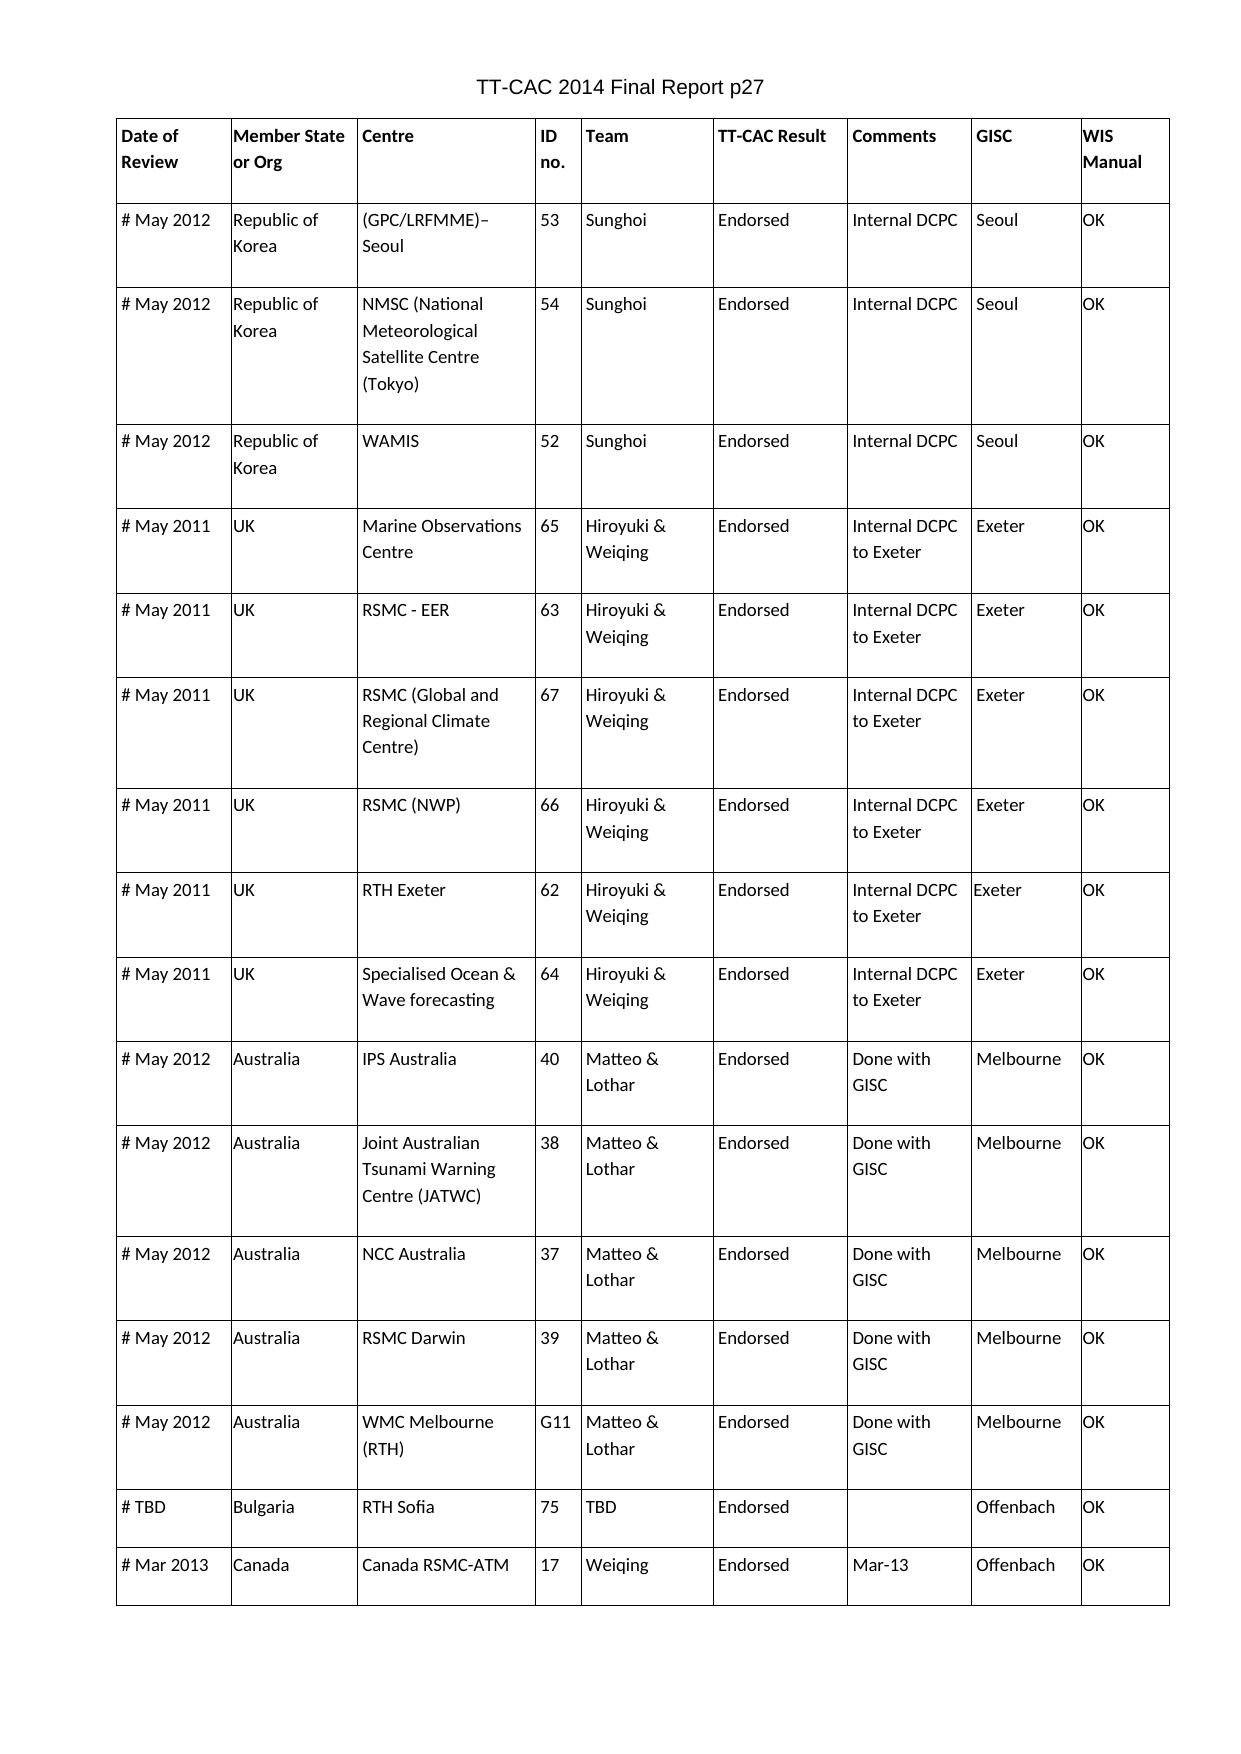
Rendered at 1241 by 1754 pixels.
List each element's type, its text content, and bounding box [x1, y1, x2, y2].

table_cell 62 [536, 873, 581, 957]
table_cell # May 2011 [117, 678, 231, 788]
table_cell Endorsed [714, 594, 847, 677]
table_cell [848, 1490, 971, 1547]
table_cell OK [1082, 1126, 1169, 1236]
table_cell OK [1082, 1042, 1169, 1125]
table_cell Matteo & Lothar [582, 1126, 713, 1236]
table_cell Melbourne [972, 1042, 1081, 1125]
table_cell Endorsed [714, 204, 847, 287]
table_cell UK [232, 594, 357, 677]
table_cell # May 2011 [117, 594, 231, 677]
table_cell Endorsed [714, 425, 847, 508]
table_cell Bulgaria [232, 1490, 357, 1547]
table_cell Hiroyuki & Weiqing [582, 873, 713, 957]
table_cell # May 2012 [117, 1321, 231, 1405]
table_cell Internal DCPC to Exeter [848, 789, 971, 872]
table_cell Joint Australian Tsunami Warning Centre (JATWC) [358, 1126, 535, 1236]
table_cell # TBD [117, 1490, 231, 1547]
table_cell Endorsed [714, 509, 847, 593]
table_cell RSMC (Global and Regional Climate Centre) [358, 678, 535, 788]
table_cell Canada [232, 1548, 357, 1605]
table_cell OK [1082, 1237, 1169, 1320]
table_cell OK [1082, 958, 1169, 1041]
table_cell Melbourne [972, 1406, 1081, 1489]
table_cell UK [232, 509, 357, 593]
table_cell 40 [536, 1042, 581, 1125]
table_cell OK [1082, 1321, 1169, 1405]
table_cell Australia [232, 1406, 357, 1489]
table_cell 65 [536, 509, 581, 593]
table_cell 67 [536, 678, 581, 788]
table_cell Mar-13 [848, 1548, 971, 1605]
table_cell Weiqing [582, 1548, 713, 1605]
table_cell # May 2012 [117, 1042, 231, 1125]
table_cell Melbourne [972, 1321, 1081, 1405]
table_cell OK [1082, 678, 1169, 788]
table_cell Offenbach [972, 1548, 1081, 1605]
table_cell Endorsed [714, 1237, 847, 1320]
table_cell Republic of Korea [232, 425, 357, 508]
table_cell 17 [536, 1548, 581, 1605]
table_cell Endorsed [714, 789, 847, 872]
table_cell 63 [536, 594, 581, 677]
table_cell OK [1082, 1490, 1169, 1547]
table_cell RTH Sofia [358, 1490, 535, 1547]
table_cell Australia [232, 1042, 357, 1125]
table_cell OK [1082, 204, 1169, 287]
table_cell IPS Australia [358, 1042, 535, 1125]
table_cell Internal DCPC [848, 288, 971, 424]
table_header Centre [358, 119, 535, 202]
table_header Comments [848, 119, 971, 202]
table_cell # May 2012 [117, 288, 231, 424]
table_cell Internal DCPC to Exeter [848, 873, 971, 957]
table_cell Seoul [972, 425, 1081, 508]
table_cell 53 [536, 204, 581, 287]
table_cell OK [1082, 509, 1169, 593]
table_cell Done with GISC [848, 1237, 971, 1320]
table_cell 39 [536, 1321, 581, 1405]
table_cell Endorsed [714, 288, 847, 424]
table_cell Republic of Korea [232, 288, 357, 424]
table_cell # May 2012 [117, 425, 231, 508]
table_cell Hiroyuki & Weiqing [582, 958, 713, 1041]
table_cell OK [1082, 288, 1169, 424]
table_cell OK [1082, 594, 1169, 677]
table_cell Canada RSMC-ATM [358, 1548, 535, 1605]
table_cell Melbourne [972, 1126, 1081, 1236]
table_cell RSMC (NWP) [358, 789, 535, 872]
table_cell Offenbach [972, 1490, 1081, 1547]
table_cell Sunghoi [582, 204, 713, 287]
table_cell # May 2012 [117, 1406, 231, 1489]
table_cell # May 2012 [117, 1126, 231, 1236]
table_cell Exeter [972, 678, 1081, 788]
table_cell Endorsed [714, 1126, 847, 1236]
table_cell Hiroyuki & Weiqing [582, 594, 713, 677]
table_cell NCC Australia [358, 1237, 535, 1320]
table_cell # May 2011 [117, 789, 231, 872]
table_cell Republic of Korea [232, 204, 357, 287]
table_cell OK [1082, 873, 1169, 957]
table_cell OK [1082, 789, 1169, 872]
table_cell # May 2012 [117, 1237, 231, 1320]
table_cell # May 2012 [117, 204, 231, 287]
table_header WIS Manual [1082, 119, 1169, 202]
table_cell # Mar 2013 [117, 1548, 231, 1605]
table_cell Internal DCPC to Exeter [848, 509, 971, 593]
table_header Member State or Org [232, 119, 357, 202]
table_cell OK [1082, 1548, 1169, 1605]
table_cell G11 [536, 1406, 581, 1489]
table_cell Matteo & Lothar [582, 1042, 713, 1125]
table_cell UK [232, 958, 357, 1041]
table_cell Australia [232, 1237, 357, 1320]
table_cell RSMC Darwin [358, 1321, 535, 1405]
table_cell RSMC - EER [358, 594, 535, 677]
table_cell Endorsed [714, 873, 847, 957]
table_cell 52 [536, 425, 581, 508]
table_cell Seoul [972, 288, 1081, 424]
table_header Date of Review [117, 119, 231, 202]
table_cell Internal DCPC [848, 204, 971, 287]
table_cell Matteo & Lothar [582, 1321, 713, 1405]
table_cell Done with GISC [848, 1126, 971, 1236]
table_cell Marine Observations Centre [358, 509, 535, 593]
table_cell Exeter [972, 789, 1081, 872]
table_cell Internal DCPC [848, 425, 971, 508]
table_cell Australia [232, 1126, 357, 1236]
table_cell Hiroyuki & Weiqing [582, 789, 713, 872]
table_cell Specialised Ocean & Wave forecasting [358, 958, 535, 1041]
table_cell Matteo & Lothar [582, 1406, 713, 1489]
table_cell Endorsed [714, 1042, 847, 1125]
table_cell WAMIS [358, 425, 535, 508]
table_cell NMSC (National Meteorological Satellite Centre (Tokyo) [358, 288, 535, 424]
table_cell # May 2011 [117, 958, 231, 1041]
table_cell # May 2011 [117, 873, 231, 957]
table_cell Exeter [972, 594, 1081, 677]
table_cell OK [1082, 1406, 1169, 1489]
table_cell Done with GISC [848, 1042, 971, 1125]
table_cell (GPC/LRFMME)–Seoul [358, 204, 535, 287]
table_cell 38 [536, 1126, 581, 1236]
table_cell 37 [536, 1237, 581, 1320]
table_cell 66 [536, 789, 581, 872]
table_header GISC [972, 119, 1081, 202]
table_cell TBD [582, 1490, 713, 1547]
table_cell Done with GISC [848, 1406, 971, 1489]
table_cell Sunghoi [582, 288, 713, 424]
table_cell Endorsed [714, 1548, 847, 1605]
table_header TT-CAC Result [714, 119, 847, 202]
table_cell Endorsed [714, 1321, 847, 1405]
table_cell Melbourne [972, 1237, 1081, 1320]
table_cell 54 [536, 288, 581, 424]
table_cell OK [1082, 425, 1169, 508]
table_cell UK [232, 873, 357, 957]
table_header ID no. [536, 119, 581, 202]
table_cell Exeter [972, 958, 1081, 1041]
table_cell Internal DCPC to Exeter [848, 678, 971, 788]
table_cell Endorsed [714, 958, 847, 1041]
table_cell Australia [232, 1321, 357, 1405]
table_cell Internal DCPC to Exeter [848, 958, 971, 1041]
table_cell UK [232, 678, 357, 788]
table_cell Hiroyuki & Weiqing [582, 509, 713, 593]
table_cell Internal DCPC to Exeter [848, 594, 971, 677]
table_cell UK [232, 789, 357, 872]
table_cell # May 2011 [117, 509, 231, 593]
table_cell Exeter [972, 509, 1081, 593]
table_cell Endorsed [714, 1406, 847, 1489]
table_cell Done with GISC [848, 1321, 971, 1405]
table_cell WMC Melbourne (RTH) [358, 1406, 535, 1489]
table_cell 75 [536, 1490, 581, 1547]
table_cell 64 [536, 958, 581, 1041]
table_cell RTH Exeter [358, 873, 535, 957]
table_cell Exeter [972, 873, 1081, 957]
table_cell Matteo & Lothar [582, 1237, 713, 1320]
table_cell Seoul [972, 204, 1081, 287]
table_cell Endorsed [714, 1490, 847, 1547]
table_cell Sunghoi [582, 425, 713, 508]
table_cell Hiroyuki & Weiqing [582, 678, 713, 788]
table_cell Endorsed [714, 678, 847, 788]
table_header Team [582, 119, 713, 202]
